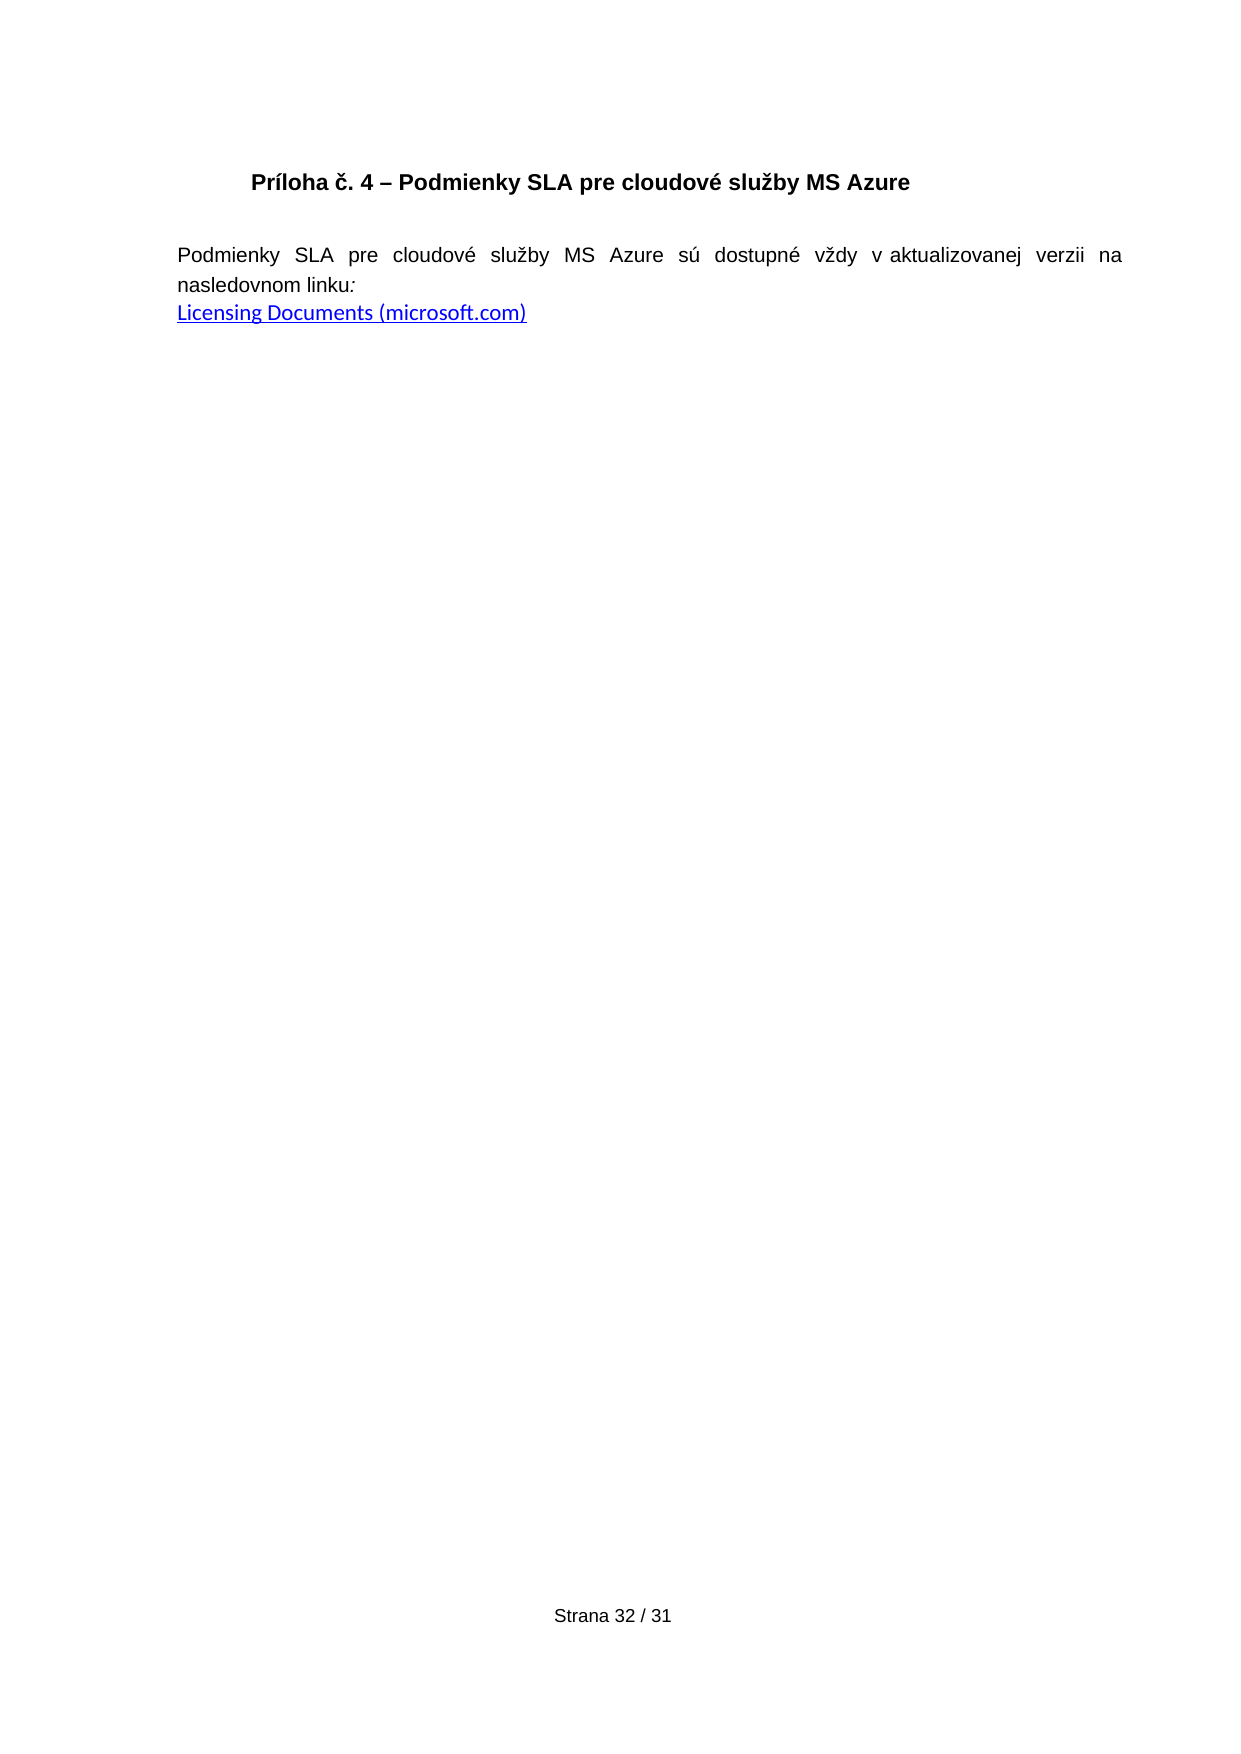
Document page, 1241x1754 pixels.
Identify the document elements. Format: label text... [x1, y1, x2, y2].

text Podmienky SLA pre cloudové služby MS Azure sú dostupné vždy v aktualizovanej verzii na nasledovnom linku: [177, 238, 1122, 296]
list Príloha č. 4 – Podmienky SLA pre cloudové služby MS Azure [251, 167, 1122, 196]
text Licensing Documents (microsoft.com) [177, 296, 1122, 326]
